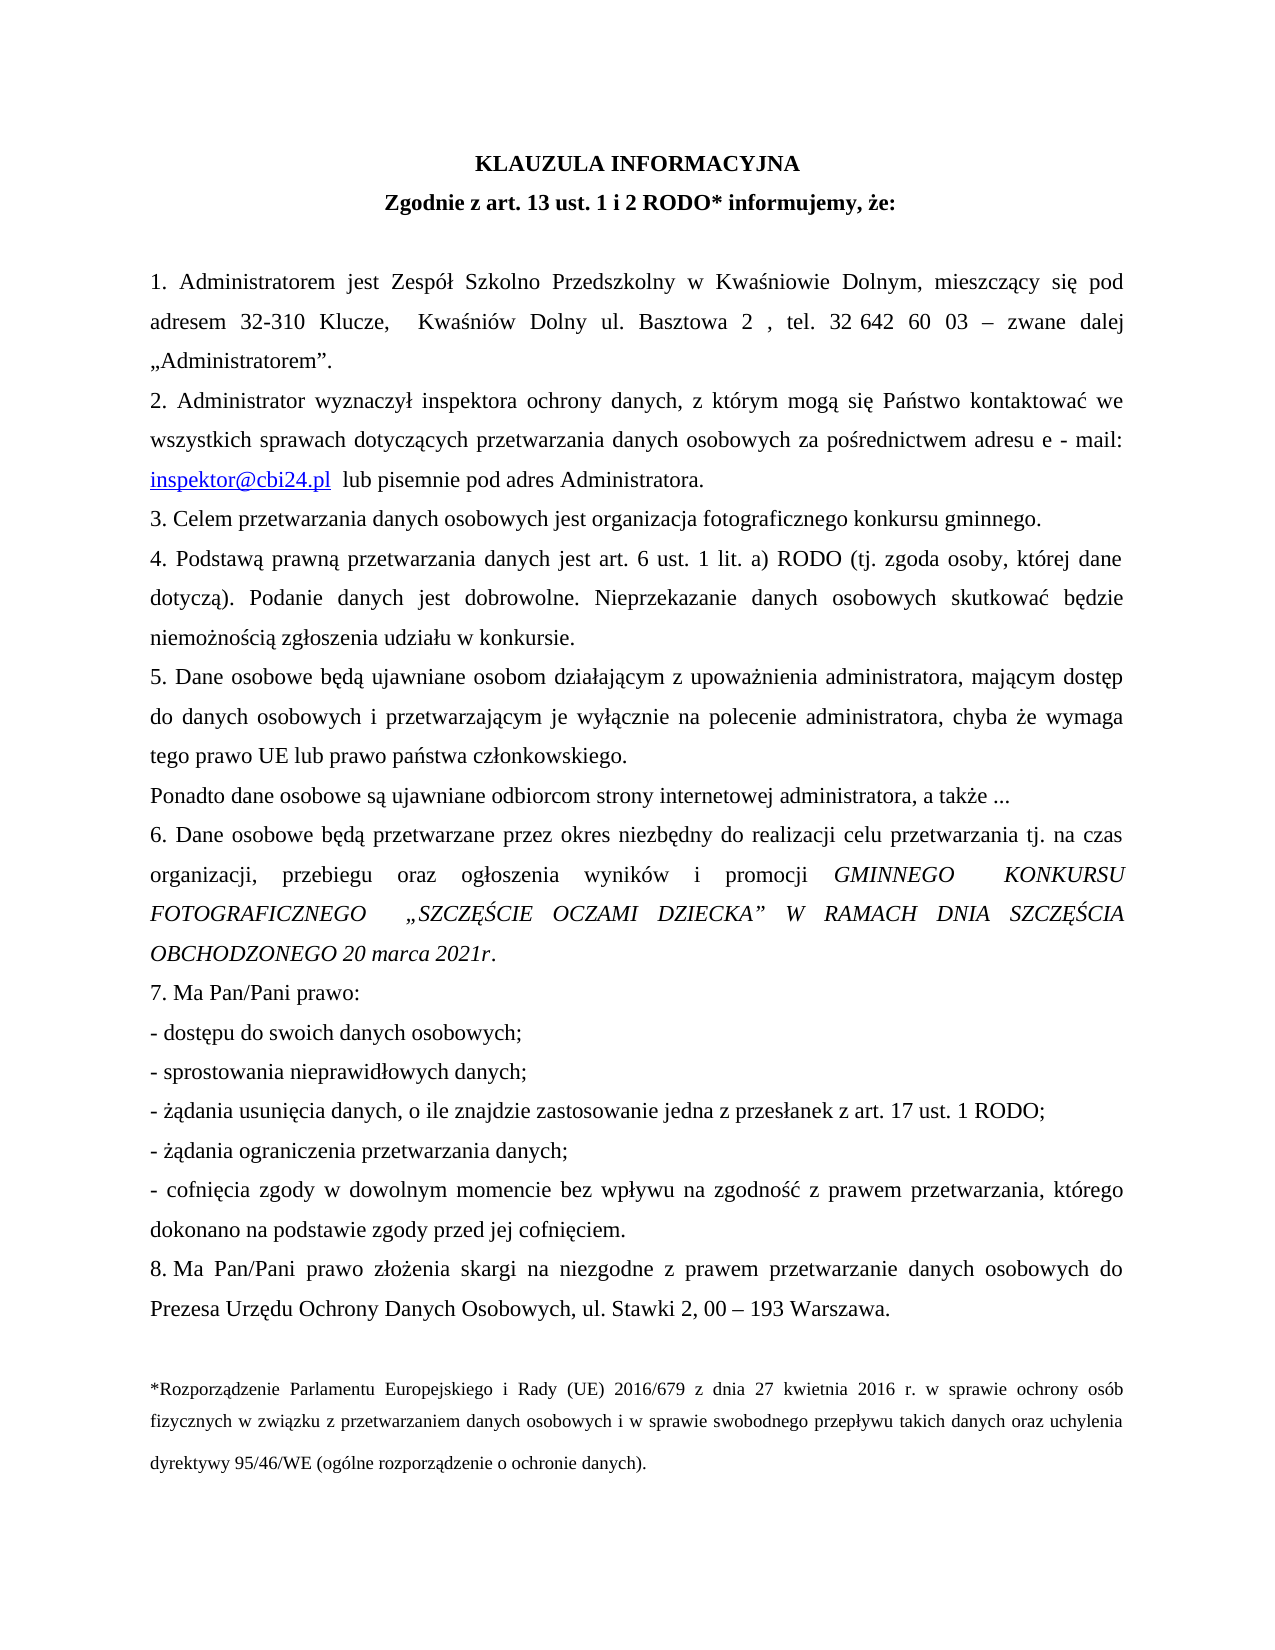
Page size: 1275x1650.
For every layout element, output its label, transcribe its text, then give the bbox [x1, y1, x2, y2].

text Zgodnie z art. 13 ust. 1 i 2 RODO* informujemy, że: [150, 189, 1125, 216]
text - dostępu do swoich danych osobowych; [150, 1018, 1125, 1045]
text 7. Ma Pan/Pani prawo: [150, 979, 1125, 1005]
text 6. Dane osobowe będą przetwarzane przez okres niezbędny do realizacji celu przetwarzania tj. na czas organizacji, przebiegu oraz ogłoszenia wyników i promocji GMINNEGO KONKURSU FOTOGRAFICZNEGO „SZCZĘŚCIE OCZAMI DZIECKA” W RAMACH DNIA SZCZĘŚCIA OBCHODZONEGO 20 marca 2021r. [150, 821, 1125, 966]
text - żądania usunięcia danych, o ile znajdzie zastosowanie jedna z przesłanek z art. 17 ust. 1 RODO; [150, 1097, 1125, 1124]
text *Rozporządzenie Parlamentu Europejskiego i Rady (UE) 2016/679 z dnia 27 kwietnia 2016 r. w sprawie ochrony osób fizycznych w związku z przetwarzaniem danych osobowych i w sprawie swobodnego przepływu takich danych oraz uchylenia dyrektywy 95/46/WE (ogólne rozporządzenie o ochronie danych). [150, 1377, 1125, 1474]
text - sprostowania nieprawidłowych danych; [150, 1058, 1125, 1084]
text KLAUZULA INFORMACYJNA [150, 150, 1125, 176]
text - cofnięcia zgody w dowolnym momencie bez wpływu na zgodność z prawem przetwarzania, którego dokonano na podstawie zgody przed jej cofnięciem. [150, 1176, 1125, 1242]
text 4. Podstawą prawną przetwarzania danych jest art. 6 ust. 1 lit. a) RODO (tj. zgoda osoby, której dane dotyczą). Podanie danych jest dobrowolne. Nieprzekazanie danych osobowych skutkować będzie niemożnością zgłoszenia udziału w konkursie. [150, 545, 1125, 650]
text - żądania ograniczenia przetwarzania danych; [150, 1137, 1125, 1163]
text 5. Dane osobowe będą ujawniane osobom działającym z upoważnienia administratora, mającym dostęp do danych osobowych i przetwarzającym je wyłącznie na polecenie administratora, chyba że wymaga tego prawo UE lub prawo państwa członkowskiego. [150, 663, 1125, 768]
text 3. Celem przetwarzania danych osobowych jest organizacja fotograficznego konkursu gminnego. [150, 505, 1125, 532]
text Ponadto dane osobowe są ujawniane odbiorcom strony internetowej administratora, a także ... [150, 782, 1125, 808]
text 2. Administrator wyznaczył inspektora ochrony danych, z którym mogą się Państwo kontaktować we wszystkich sprawach dotyczących przetwarzania danych osobowych za pośrednictwem adresu e - mail: inspektor@cbi24.pl lub pisemnie pod adres Administratora. [150, 387, 1125, 492]
text 1. Administratorem jest Zespół Szkolno Przedszkolny w Kwaśniowie Dolnym, mieszczący się pod adresem 32-310 Klucze, Kwaśniów Dolny ul. Basztowa 2 , tel. 32 642 60 03 – zwane dalej „Administratorem”. [150, 268, 1125, 374]
list Ma Pan/Pani prawo złożenia skargi na niezgodne z prawem przetwarzanie danych osobowych do Prezesa Urzędu Ochrony Danych Osobowych, ul. Stawki 2, 00 – 193 Warszawa. [150, 1255, 1125, 1321]
